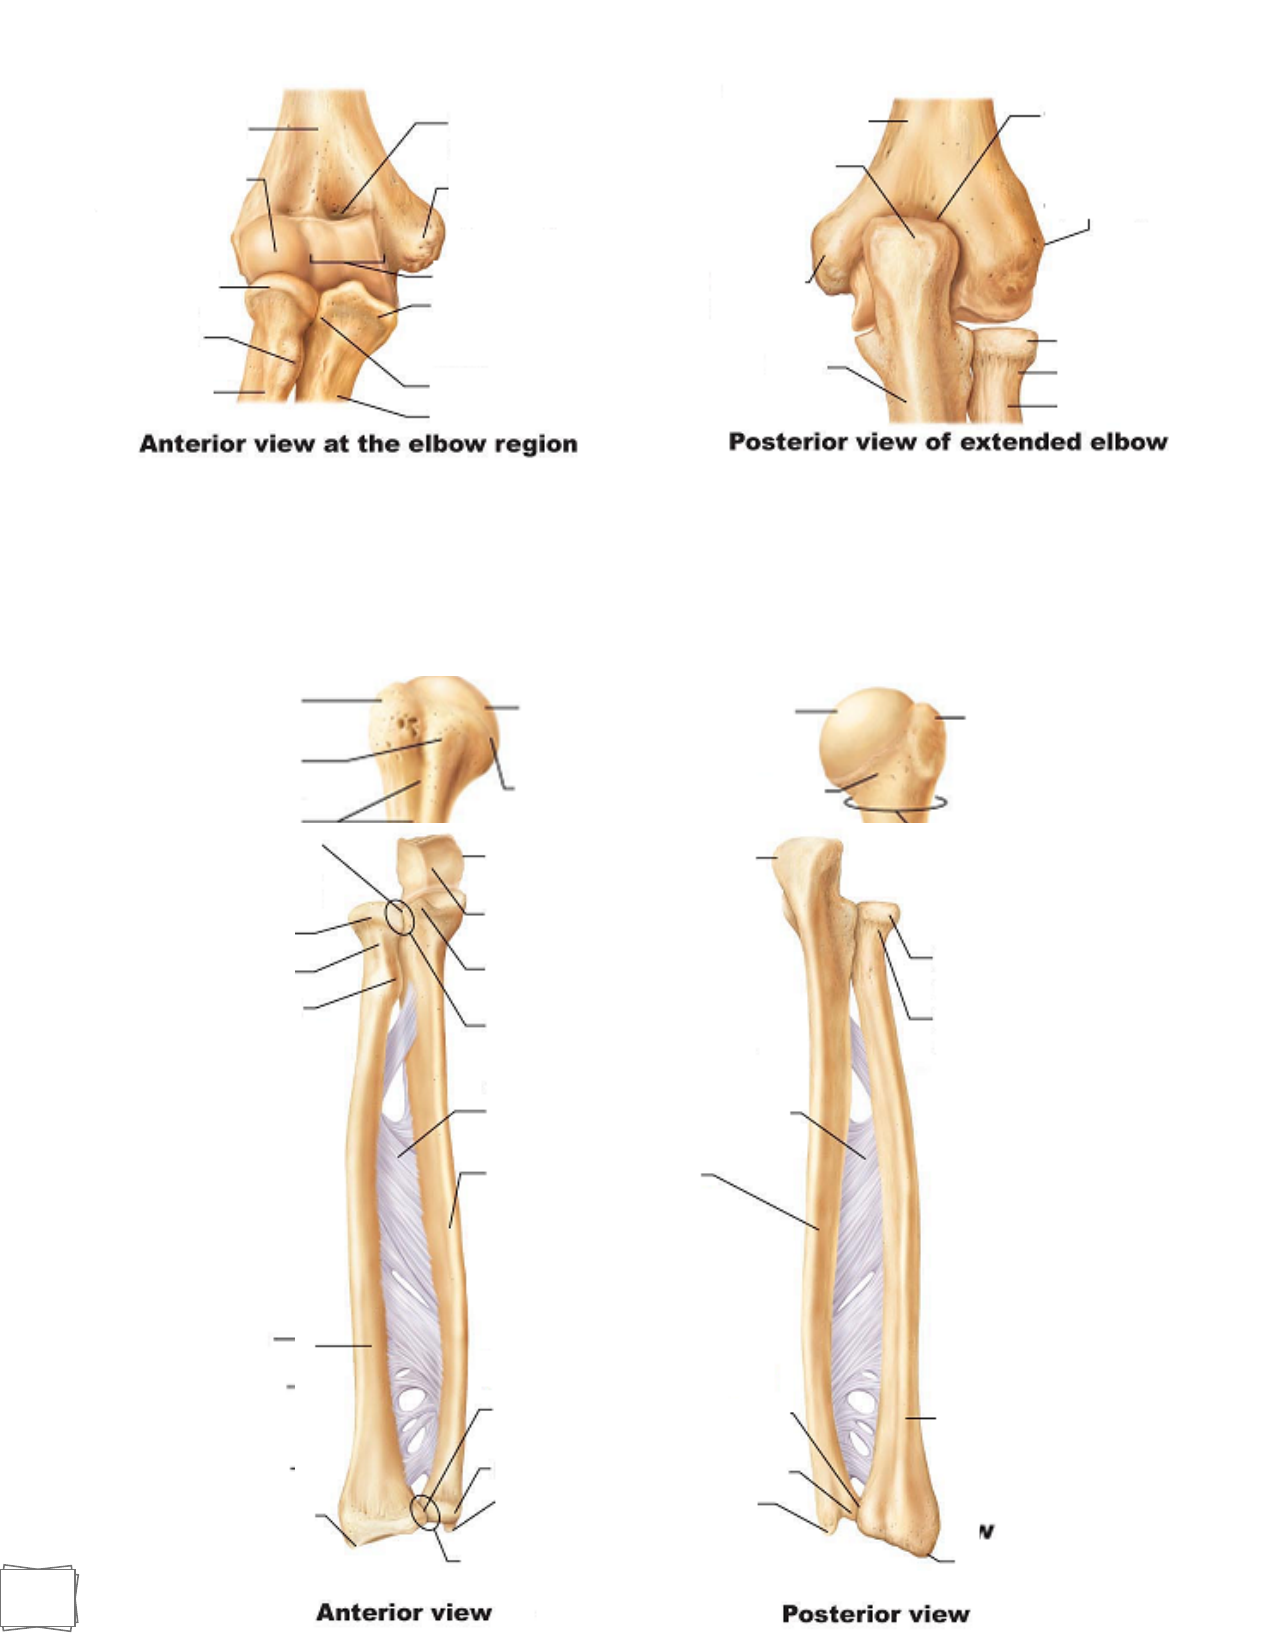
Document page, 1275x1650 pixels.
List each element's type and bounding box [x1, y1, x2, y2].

picture [263, 676, 1012, 1646]
picture [94, 75, 1181, 465]
